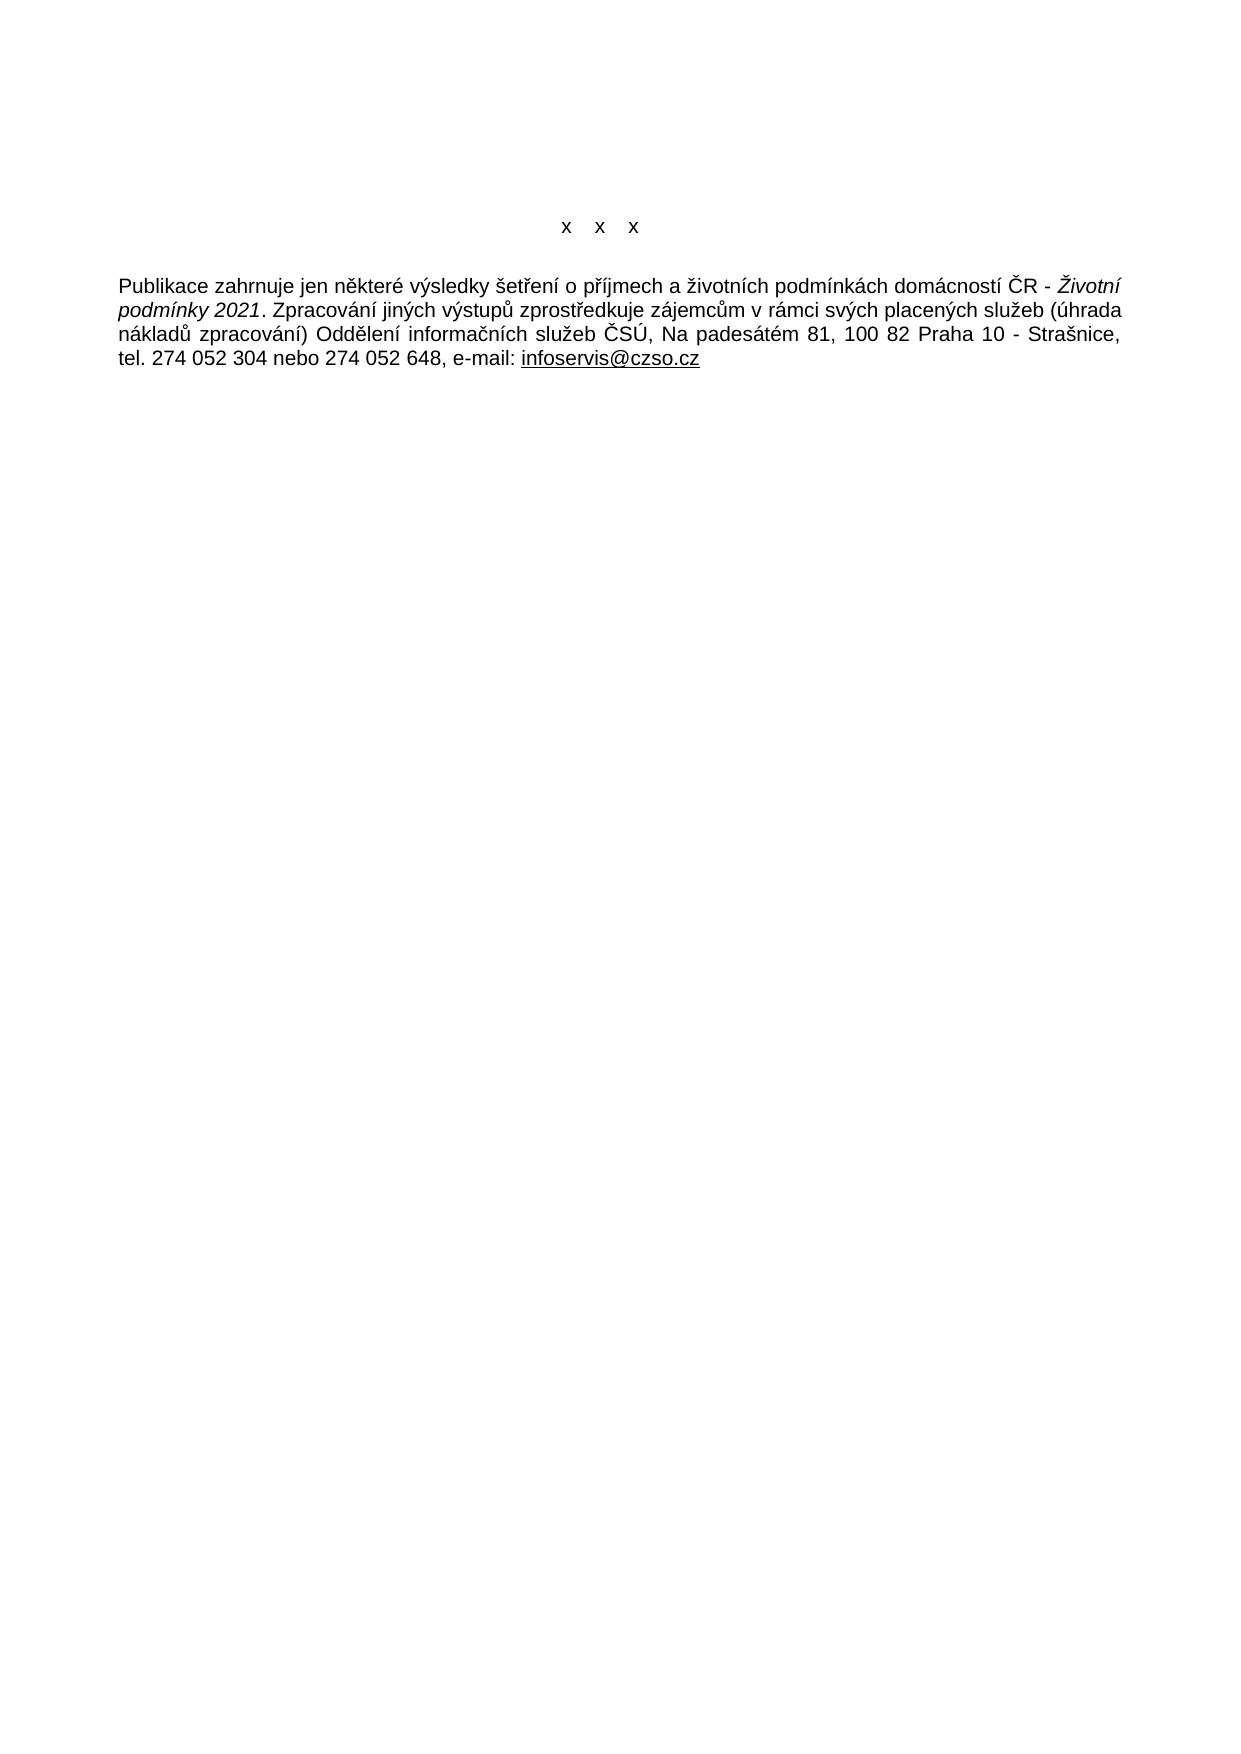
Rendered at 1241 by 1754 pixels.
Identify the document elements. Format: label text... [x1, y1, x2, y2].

text Publikace zahrnuje jen některé výsledky šetření o příjmech a životních podmínkách domácností ČR - Životní podmínky 2021. Zpracování jiných výstupů zprostředkuje zájemcům v rámci svých placených služeb (úhrada nákladů zpracování) Oddělení informačních služeb ČSÚ, Na padesátém 81, 100 82 Praha 10 - Strašnice, tel. 274 052 304 nebo 274 052 648, e-mail: infoservis@czso.cz [118, 274, 1122, 370]
text x x x [118, 214, 1122, 238]
